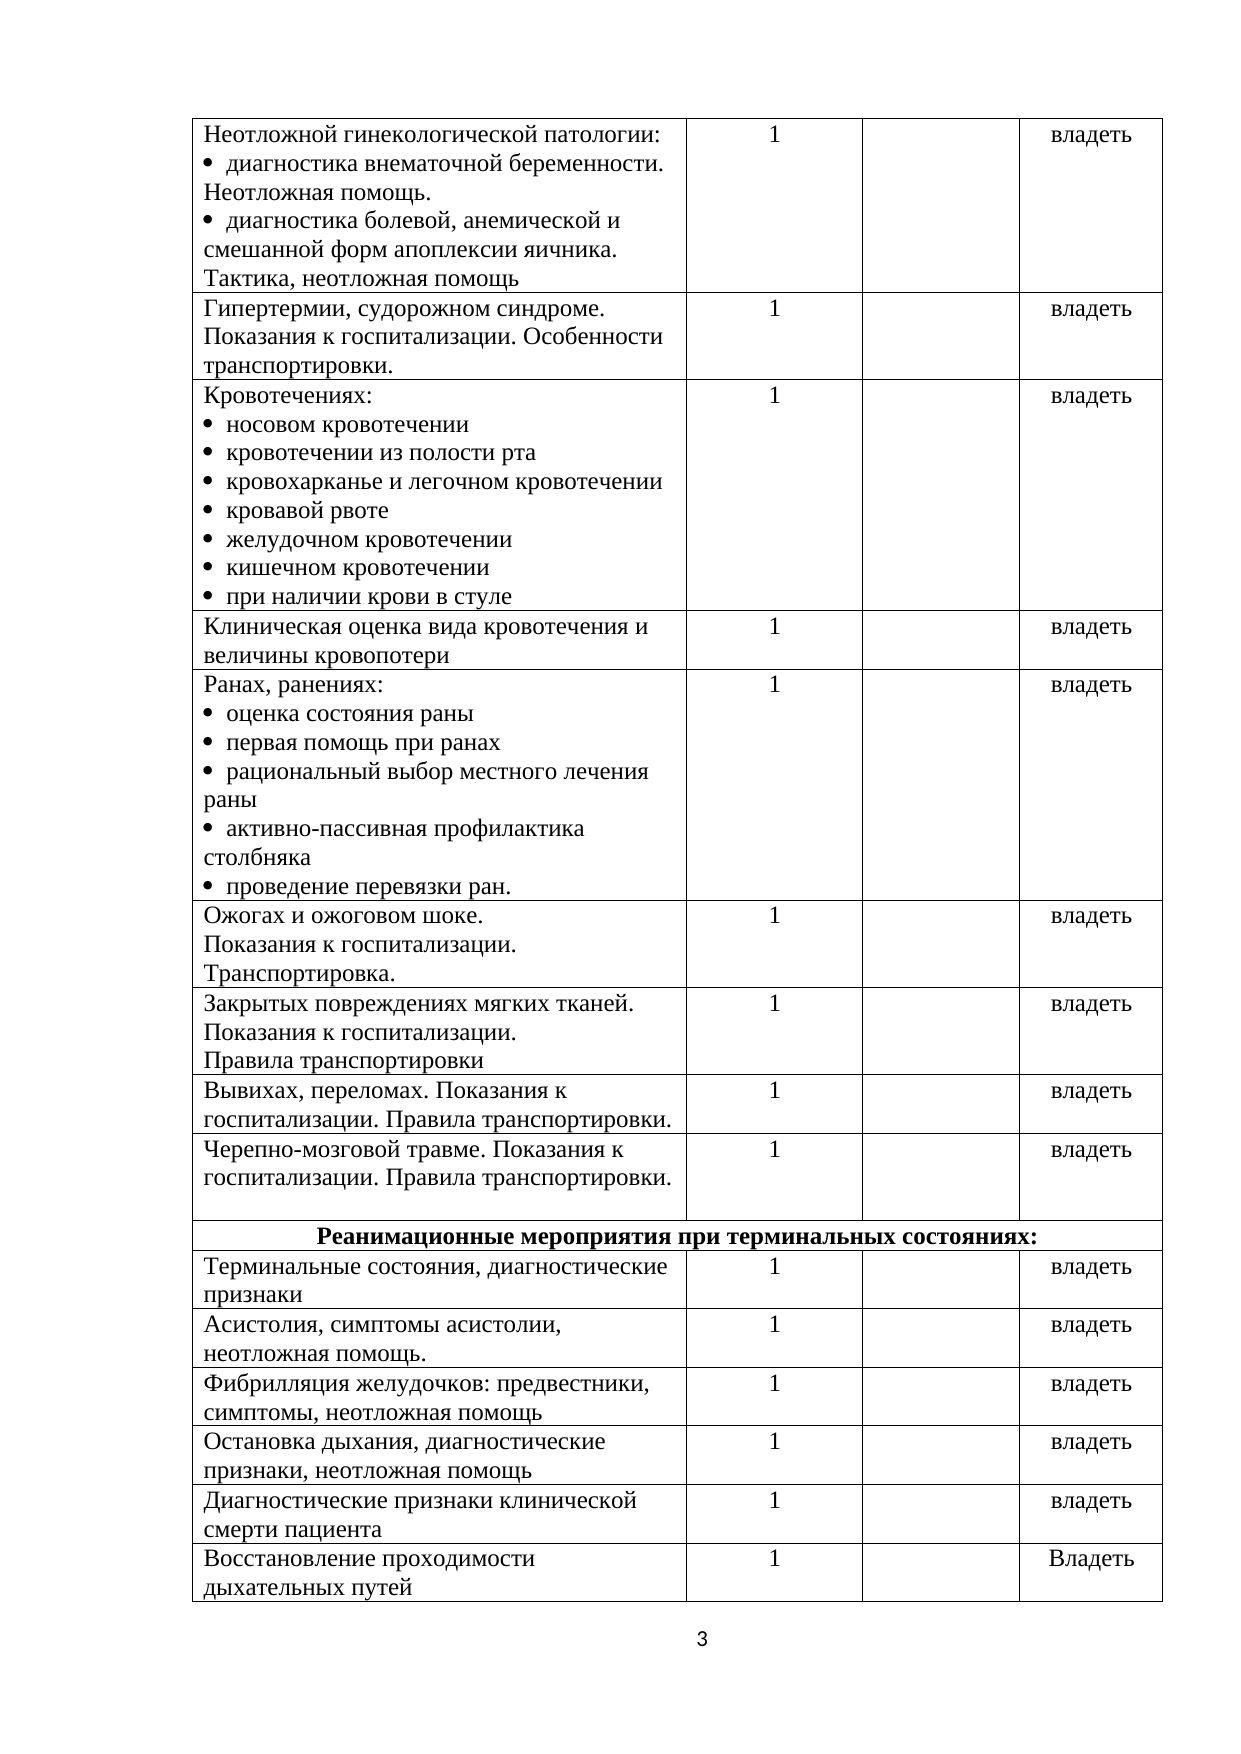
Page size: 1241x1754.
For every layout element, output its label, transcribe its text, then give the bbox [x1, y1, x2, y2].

table_cell владеть [1020, 901, 1162, 987]
table_cell [863, 1309, 1019, 1367]
table_cell [863, 380, 1019, 610]
table_cell [863, 1251, 1019, 1308]
table_cell владеть [1020, 1251, 1162, 1308]
table_cell владеть [1020, 670, 1162, 899]
table_cell владеть [1020, 988, 1162, 1074]
table_cell Ранах, ранениях: оценка состояния раны первая помощь при ранах рациональный выбор местного лечения раны активно-пассивная профилактика столбняка проведение перевязки ран. [193, 670, 686, 899]
table_cell [863, 119, 1019, 292]
table_cell 1 [687, 1309, 862, 1367]
table_cell [863, 988, 1019, 1074]
table_cell 1 [687, 1426, 862, 1484]
table_cell владеть [1020, 119, 1162, 292]
table_cell 1 [687, 380, 862, 610]
table_cell 1 [687, 611, 862, 668]
table_cell 1 [687, 670, 862, 899]
table_cell Владеть [1020, 1544, 1162, 1601]
table_cell [863, 901, 1019, 987]
table_cell Ожогах и ожоговом шоке. Показания к госпитализации. Транспортировка. [193, 901, 686, 987]
table_cell [863, 611, 1019, 668]
table_cell 1 [687, 1368, 862, 1425]
table_cell Остановка дыхания, диагностические признаки, неотложная помощь [193, 1426, 686, 1484]
table_cell Реанимационные мероприятия при терминальных состояниях: [193, 1221, 1162, 1250]
table_cell владеть [1020, 1309, 1162, 1367]
table_cell владеть [1020, 293, 1162, 379]
table_cell 1 [687, 1544, 862, 1601]
table_cell Черепно-мозговой травме. Показания к госпитализации. Правила транспортировки. [193, 1134, 686, 1220]
table_cell Фибрилляция желудочков: предвестники, симптомы, неотложная помощь [193, 1368, 686, 1425]
table_cell владеть [1020, 1485, 1162, 1542]
table_cell [863, 1426, 1019, 1484]
table_cell 1 [687, 1485, 862, 1542]
table_cell [863, 1134, 1019, 1220]
table_cell Гипертермии, судорожном синдроме. Показания к госпитализации. Особенности транспортировки. [193, 293, 686, 379]
table_cell 1 [687, 1075, 862, 1133]
table_cell владеть [1020, 1368, 1162, 1425]
table_cell владеть [1020, 380, 1162, 610]
table_cell Закрытых повреждениях мягких тканей. Показания к госпитализации. Правила транспортировки [193, 988, 686, 1074]
table_cell Асистолия, симптомы асистолии, неотложная помощь. [193, 1309, 686, 1367]
table_cell Клиническая оценка вида кровотечения и величины кровопотери [193, 611, 686, 668]
table_cell Терминальные состояния, диагностические признаки [193, 1251, 686, 1308]
table_cell Кровотечениях: носовом кровотечении кровотечении из полости рта кровохарканье и легочном кровотечении кровавой рвоте желудочном кровотечении кишечном кровотечении при наличии крови в стуле [193, 380, 686, 610]
table_cell [863, 293, 1019, 379]
table_cell 1 [687, 1134, 862, 1220]
table_cell Восстановление проходимости дыхательных путей [193, 1544, 686, 1601]
table_cell Неотложной гинекологической патологии: диагностика внематочной беременности. Неотложная помощь. диагностика болевой, анемической и смешанной форм апоплексии яичника. Тактика, неотложная помощь [193, 119, 686, 292]
table_cell [863, 670, 1019, 899]
table_cell [863, 1544, 1019, 1601]
table_cell 1 [687, 119, 862, 292]
table_cell 1 [687, 901, 862, 987]
table_cell владеть [1020, 1134, 1162, 1220]
table_cell владеть [1020, 1426, 1162, 1484]
table_cell [863, 1075, 1019, 1133]
table_cell 1 [687, 1251, 862, 1308]
table_cell Диагностические признаки клинической смерти пациента [193, 1485, 686, 1542]
table_cell Вывихах, переломах. Показания к госпитализации. Правила транспортировки. [193, 1075, 686, 1133]
table_cell [863, 1485, 1019, 1542]
table_cell 1 [687, 988, 862, 1074]
table_cell владеть [1020, 611, 1162, 668]
table_cell 1 [687, 293, 862, 379]
table_cell [863, 1368, 1019, 1425]
table_cell владеть [1020, 1075, 1162, 1133]
